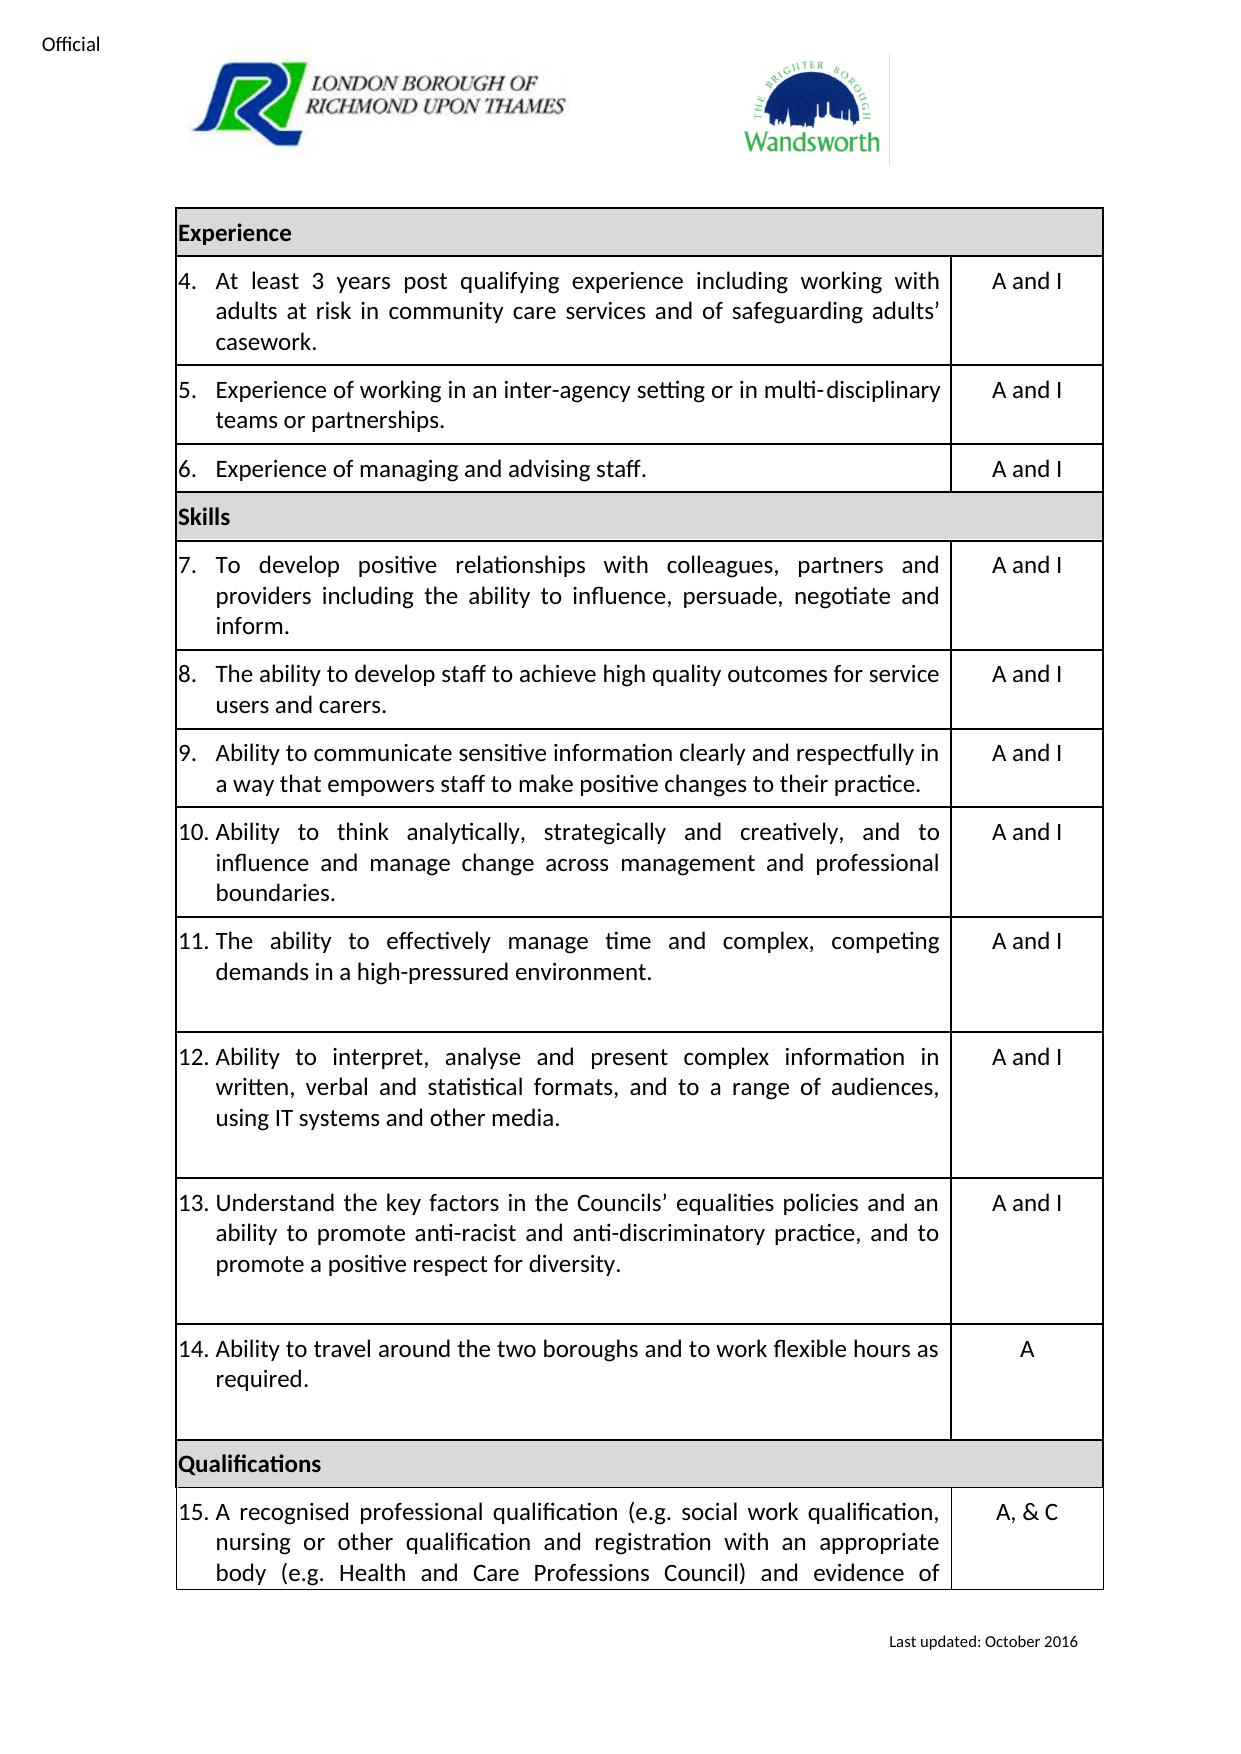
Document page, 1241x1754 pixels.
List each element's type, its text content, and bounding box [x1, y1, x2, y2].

table_cell Qualifications [177, 1441, 1102, 1487]
table_cell A and I [952, 918, 1102, 1031]
table_cell A and I [952, 808, 1102, 916]
picture [733, 53, 891, 165]
table_cell To develop positive relationships with colleagues, partners and providers including the ability to influence, persuade, negotiate and inform. [177, 542, 950, 649]
table_cell A and I [952, 257, 1102, 364]
table_cell A [952, 1325, 1102, 1439]
table_cell Experience of working in an inter-agency setting or in multi-disciplinary teams or partnerships. [177, 366, 950, 443]
table_cell A, & C [952, 1488, 1103, 1589]
table_cell Skills [177, 493, 1102, 539]
table_cell The ability to effectively manage time and complex, competing demands in a high-pressured environment. [177, 918, 950, 1031]
table_cell Experience [177, 209, 1102, 255]
picture [187, 44, 575, 165]
table_cell A and I [952, 1179, 1102, 1323]
table_cell A and I [952, 445, 1102, 491]
table_cell Ability to communicate sensitive information clearly and respectfully in a way that empowers staff to make positive changes to their practice. [177, 730, 950, 806]
table_cell The ability to develop staff to achieve high quality outcomes for service users and carers. [177, 651, 950, 727]
table_cell A and I [952, 366, 1102, 443]
table_cell A and I [952, 730, 1102, 806]
table_cell Experience of managing and advising staff. [177, 445, 950, 491]
table_cell Ability to interpret, analyse and present complex information in written, verbal and statistical formats, and to a range of audiences, using IT systems and other media. [177, 1033, 950, 1177]
table_cell Ability to travel around the two boroughs and to work flexible hours as required. [177, 1325, 950, 1439]
table_cell A and I [952, 651, 1102, 727]
table_cell At least 3 years post qualifying experience including working with adults at risk in community care services and of safeguarding adults’ casework. [177, 257, 950, 364]
table_cell A and I [952, 1033, 1102, 1177]
table_cell Ability to think analytically, strategically and creatively, and to influence and manage change across management and professional boundaries. [177, 808, 950, 916]
table_cell Understand the key factors in the Councils’ equalities policies and an ability to promote anti-racist and anti-discriminatory practice, and to promote a positive respect for diversity. [177, 1179, 950, 1323]
table_cell A and I [952, 542, 1102, 649]
